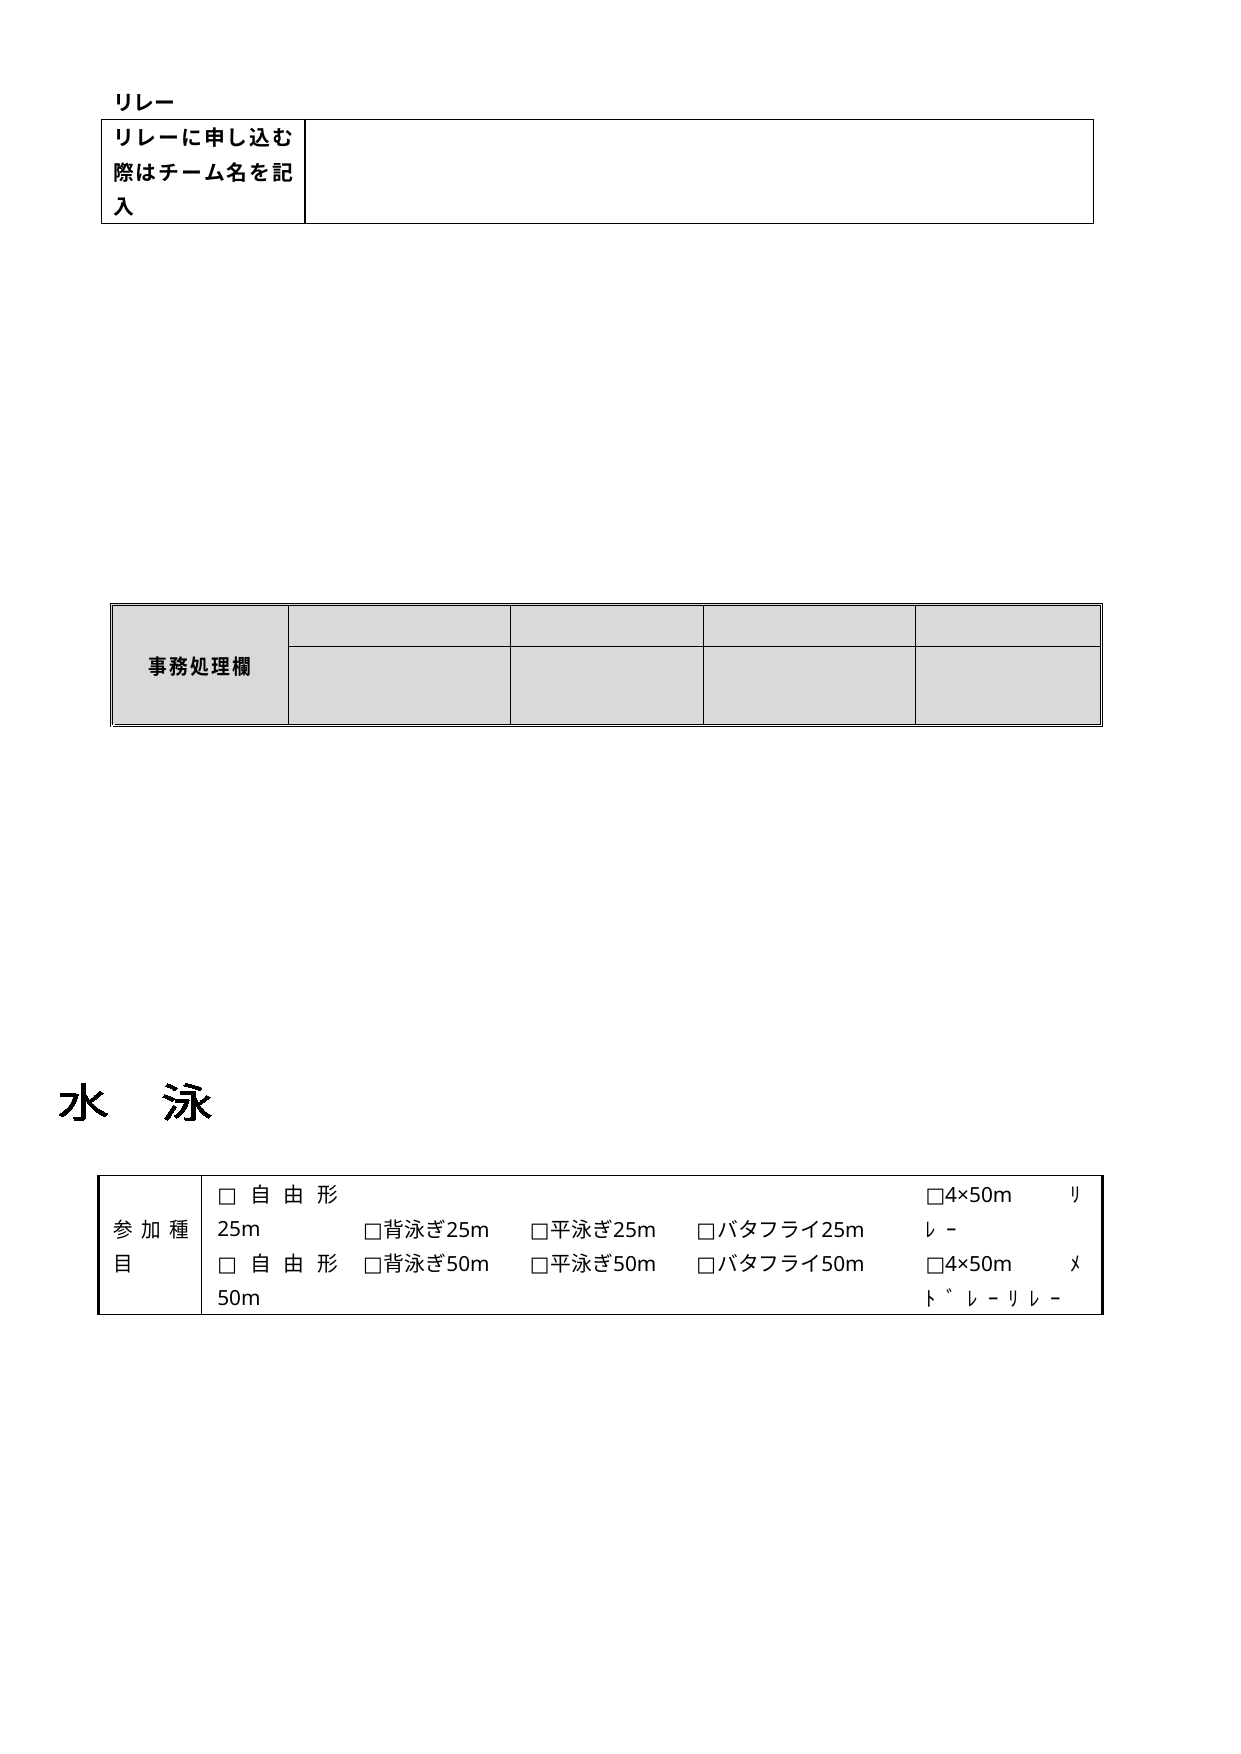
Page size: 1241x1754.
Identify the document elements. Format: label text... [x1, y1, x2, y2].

table_cell [289, 647, 510, 724]
table_header [289, 606, 510, 646]
table_cell [511, 647, 703, 724]
table_header □平泳ぎ25m □平泳ぎ50m [512, 1176, 674, 1314]
table_header [306, 120, 1093, 223]
table_header 事務処理欄 [113, 606, 288, 724]
table_header [704, 606, 915, 646]
table_header 参加種目 [100, 1176, 201, 1314]
table_cell [704, 647, 915, 724]
table_header □4×50mﾘﾚｰ □4×50mﾒﾄﾞﾚｰﾘﾚｰ [896, 1176, 1101, 1314]
table_header リレーに申し込む際はチーム名を記入 [102, 120, 304, 223]
table_header □背泳ぎ25m □背泳ぎ50m [349, 1176, 512, 1314]
table_header □自由形25m □自由形50m [202, 1176, 349, 1314]
table_cell [916, 647, 1100, 724]
table_header [916, 606, 1100, 646]
table_header □バタフライ25m □バタフライ50m [674, 1176, 896, 1314]
text リレー [113, 84, 1071, 118]
table_header [511, 606, 703, 646]
